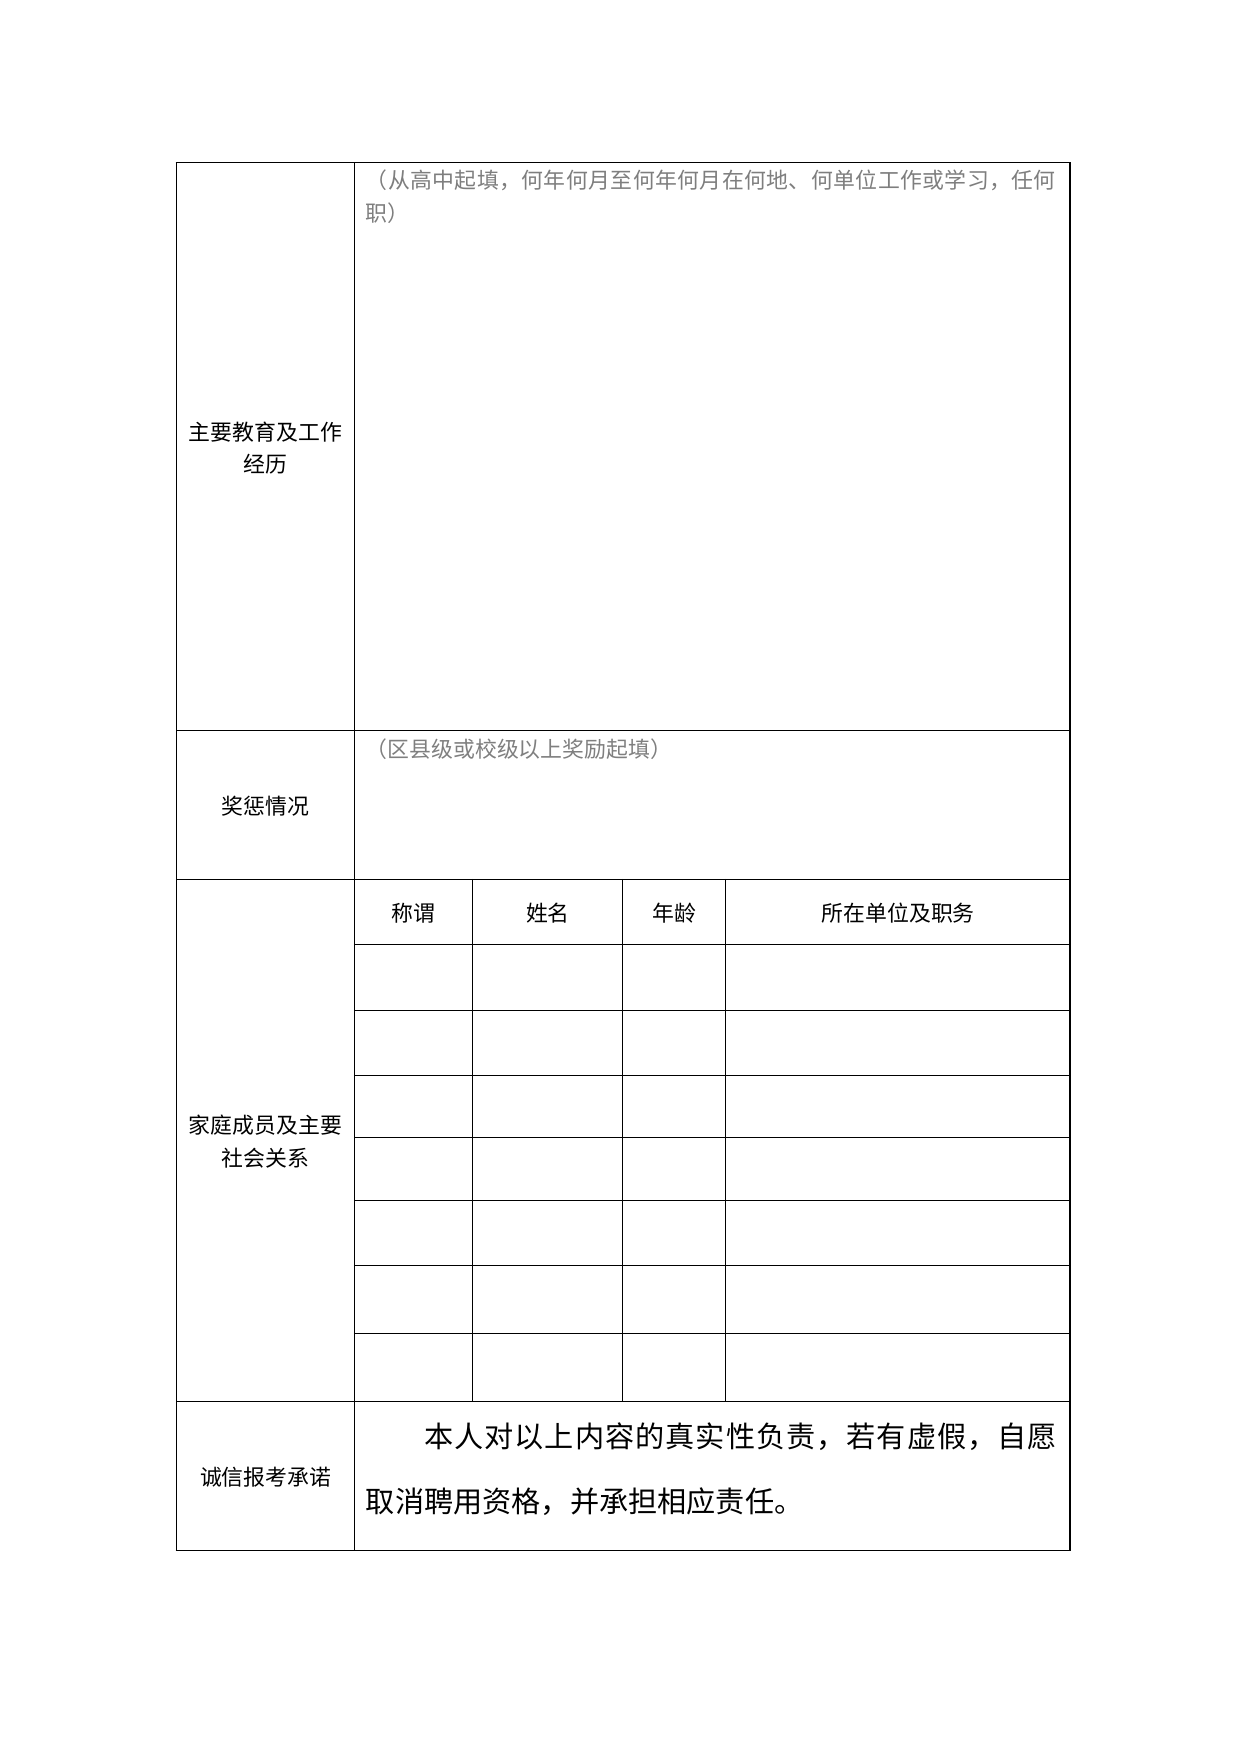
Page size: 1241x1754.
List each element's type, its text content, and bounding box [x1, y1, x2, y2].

table_cell [623, 1201, 725, 1264]
table_cell [355, 1201, 472, 1264]
table_cell [355, 1076, 472, 1137]
table_cell [473, 1266, 622, 1333]
table_cell 奖惩情况 [177, 731, 354, 879]
table_cell 年龄 [623, 880, 725, 944]
table_cell [726, 1138, 1069, 1199]
table_cell [355, 945, 472, 1010]
table_cell [726, 1201, 1069, 1264]
table_cell 主要教育及工作经历 [177, 163, 354, 730]
table_cell [473, 1334, 622, 1401]
table_cell [473, 1138, 622, 1199]
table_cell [355, 1402, 1069, 1549]
table_cell [473, 945, 622, 1010]
table_cell （从高中起填，何年何月至何年何月在何地、何单位工作或学习，任何职） [355, 163, 1069, 730]
table_cell （区县级或校级以上奖励起填） [355, 731, 1069, 879]
table_cell [355, 1011, 472, 1074]
table_cell [726, 1334, 1069, 1401]
table_cell [623, 1011, 725, 1074]
table_cell [726, 1076, 1069, 1137]
table_cell [623, 1138, 725, 1199]
table_cell [355, 1334, 472, 1401]
table_cell [623, 945, 725, 1010]
table_cell [623, 1266, 725, 1333]
table_cell [623, 1076, 725, 1137]
table_cell [726, 1011, 1069, 1074]
table_cell [355, 1138, 472, 1199]
table_cell 称谓 [355, 880, 472, 944]
table_cell [355, 1266, 472, 1333]
table_cell 所在单位及职务 [726, 880, 1069, 944]
table_cell [473, 1076, 622, 1137]
table_cell [623, 1334, 725, 1401]
table_cell [726, 945, 1069, 1010]
table_cell 诚信报考承诺 [177, 1402, 354, 1549]
table_cell 家庭成员及主要社会关系 [177, 880, 354, 1401]
table_cell [473, 1011, 622, 1074]
table_cell 姓名 [473, 880, 622, 944]
table_cell [473, 1201, 622, 1264]
table_cell [726, 1266, 1069, 1333]
